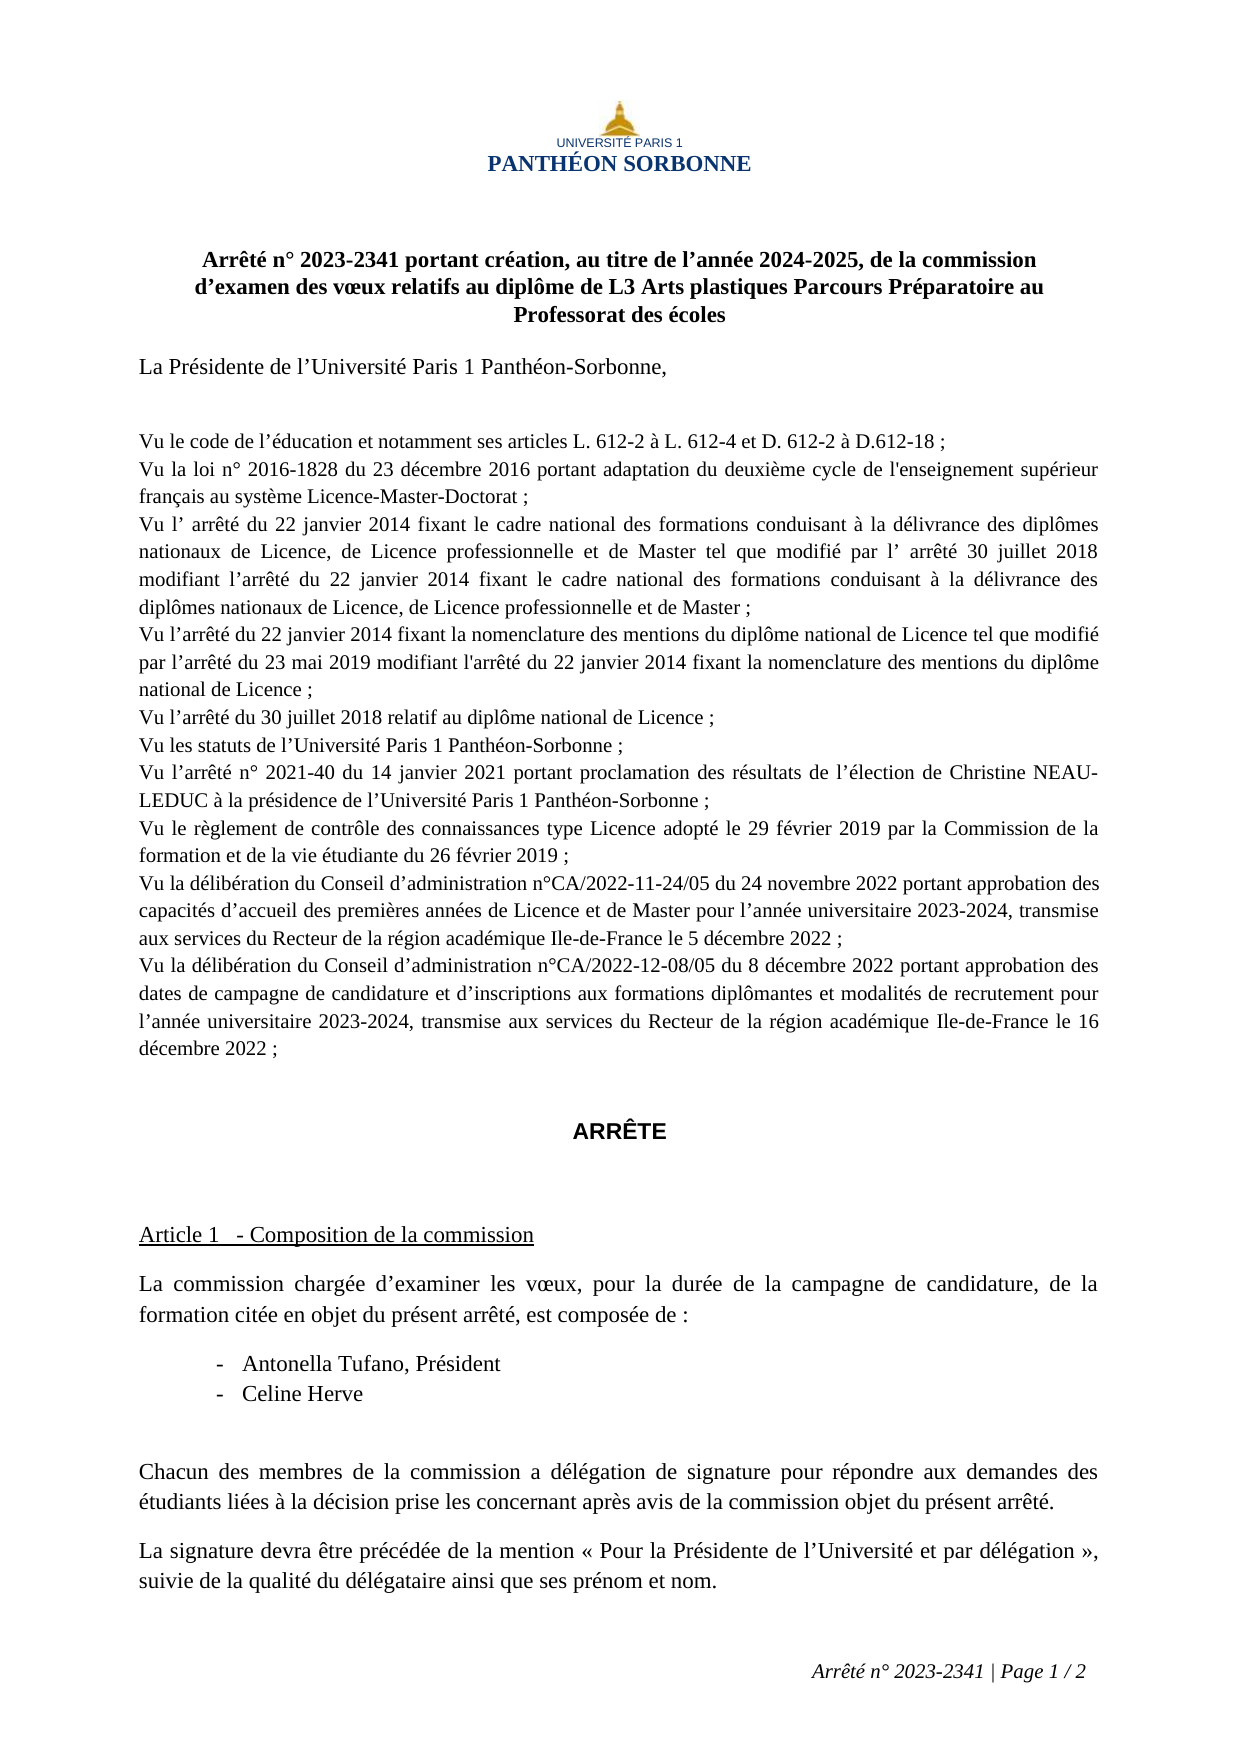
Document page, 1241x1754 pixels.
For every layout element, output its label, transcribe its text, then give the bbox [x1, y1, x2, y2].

text Vu la délibération du Conseil d’administration n°CA/2022-11-24/05 du 24 novembre 2022 portant approbation des capacités d’accueil des premières années de Licence et de Master pour l’année universitaire 2023-2024, transmise aux services du Recteur de la région académique Ile-de-France le 5 décembre 2022 ; [139, 871, 1100, 950]
list Antonella Tufano, Président [139, 1349, 1100, 1376]
subtitle ARRÊTE [139, 1118, 1100, 1144]
text La signature devra être précédée de la mention « Pour la Présidente de l’Université et par délégation », suivie de la qualité du délégataire ainsi que ses prénom et nom. [139, 1537, 1100, 1594]
text Vu l’arrêté n° 2021-40 du 14 janvier 2021 portant proclamation des résultats de l’élection de Christine NEAU- LEDUC à la présidence de l’Université Paris 1 Panthéon-Sorbonne ; [139, 760, 1100, 812]
subtitle PANTHÉON SORBONNE [139, 151, 1100, 177]
text La commission chargée d’examiner les vœux, pour la durée de la campagne de candidature, de la formation citée en objet du présent arrêté, est composée de : [139, 1270, 1100, 1327]
text Vu l’arrêté du 22 janvier 2014 fixant la nomenclature des mentions du diplôme national de Licence tel que modifié par l’arrêté du 23 mai 2019 modifiant l'arrêté du 22 janvier 2014 fixant la nomenclature des mentions du diplôme national de Licence ; [139, 622, 1100, 701]
text Vu le code de l’éducation et notamment ses articles L. 612-2 à L. 612-4 et D. 612-2 à D.612-18 ; [139, 429, 1100, 453]
text Vu l’ arrêté du 22 janvier 2014 fixant le cadre national des formations conduisant à la délivrance des diplômes nationaux de Licence, de Licence professionnelle et de Master tel que modifié par l’ arrêté 30 juillet 2018 modifiant l’arrêté du 22 janvier 2014 fixant le cadre national des formations conduisant à la délivrance des diplômes nationaux de Licence, de Licence professionnelle et de Master ; [139, 512, 1100, 619]
text La Présidente de l’Université Paris 1 Panthéon-Sorbonne, [139, 353, 1100, 380]
list Celine Herve [139, 1380, 1100, 1406]
text Vu la loi n° 2016-1828 du 23 décembre 2016 portant adaptation du deuxième cycle de l'enseignement supérieur français au système Licence-Master-Doctorat ; [139, 457, 1100, 508]
text Vu le règlement de contrôle des connaissances type Licence adopté le 29 février 2019 par la Commission de la formation et de la vie étudiante du 26 février 2019 ; [139, 815, 1100, 867]
list - Composition de la commission [139, 1221, 1100, 1248]
text Chacun des membres de la commission a délégation de signature pour répondre aux demandes des étudiants liées à la décision prise les concernant après avis de la commission objet du présent arrêté. [139, 1458, 1100, 1514]
picture [599, 100, 641, 137]
text Vu l’arrêté du 30 juillet 2018 relatif au diplôme national de Licence ; [139, 705, 1100, 729]
text Vu la délibération du Conseil d’administration n°CA/2022-12-08/05 du 8 décembre 2022 portant approbation des dates de campagne de candidature et d’inscriptions aux formations diplômantes et modalités de recrutement pour l’année universitaire 2023-2024, transmise aux services du Recteur de la région académique Ile-de-France le 16 décembre 2022 ; [139, 953, 1100, 1060]
text Vu les statuts de l’Université Paris 1 Panthéon-Sorbonne ; [139, 733, 1100, 757]
text Arrêté n° 2023-2341 portant création, au titre de l’année 2024-2025, de la commission d’examen des vœux relatifs au diplôme de L3 Arts plastiques Parcours Préparatoire au Professorat des écoles [139, 246, 1100, 327]
text UNIVERSITÉ PARIS 1 [139, 136, 1100, 151]
